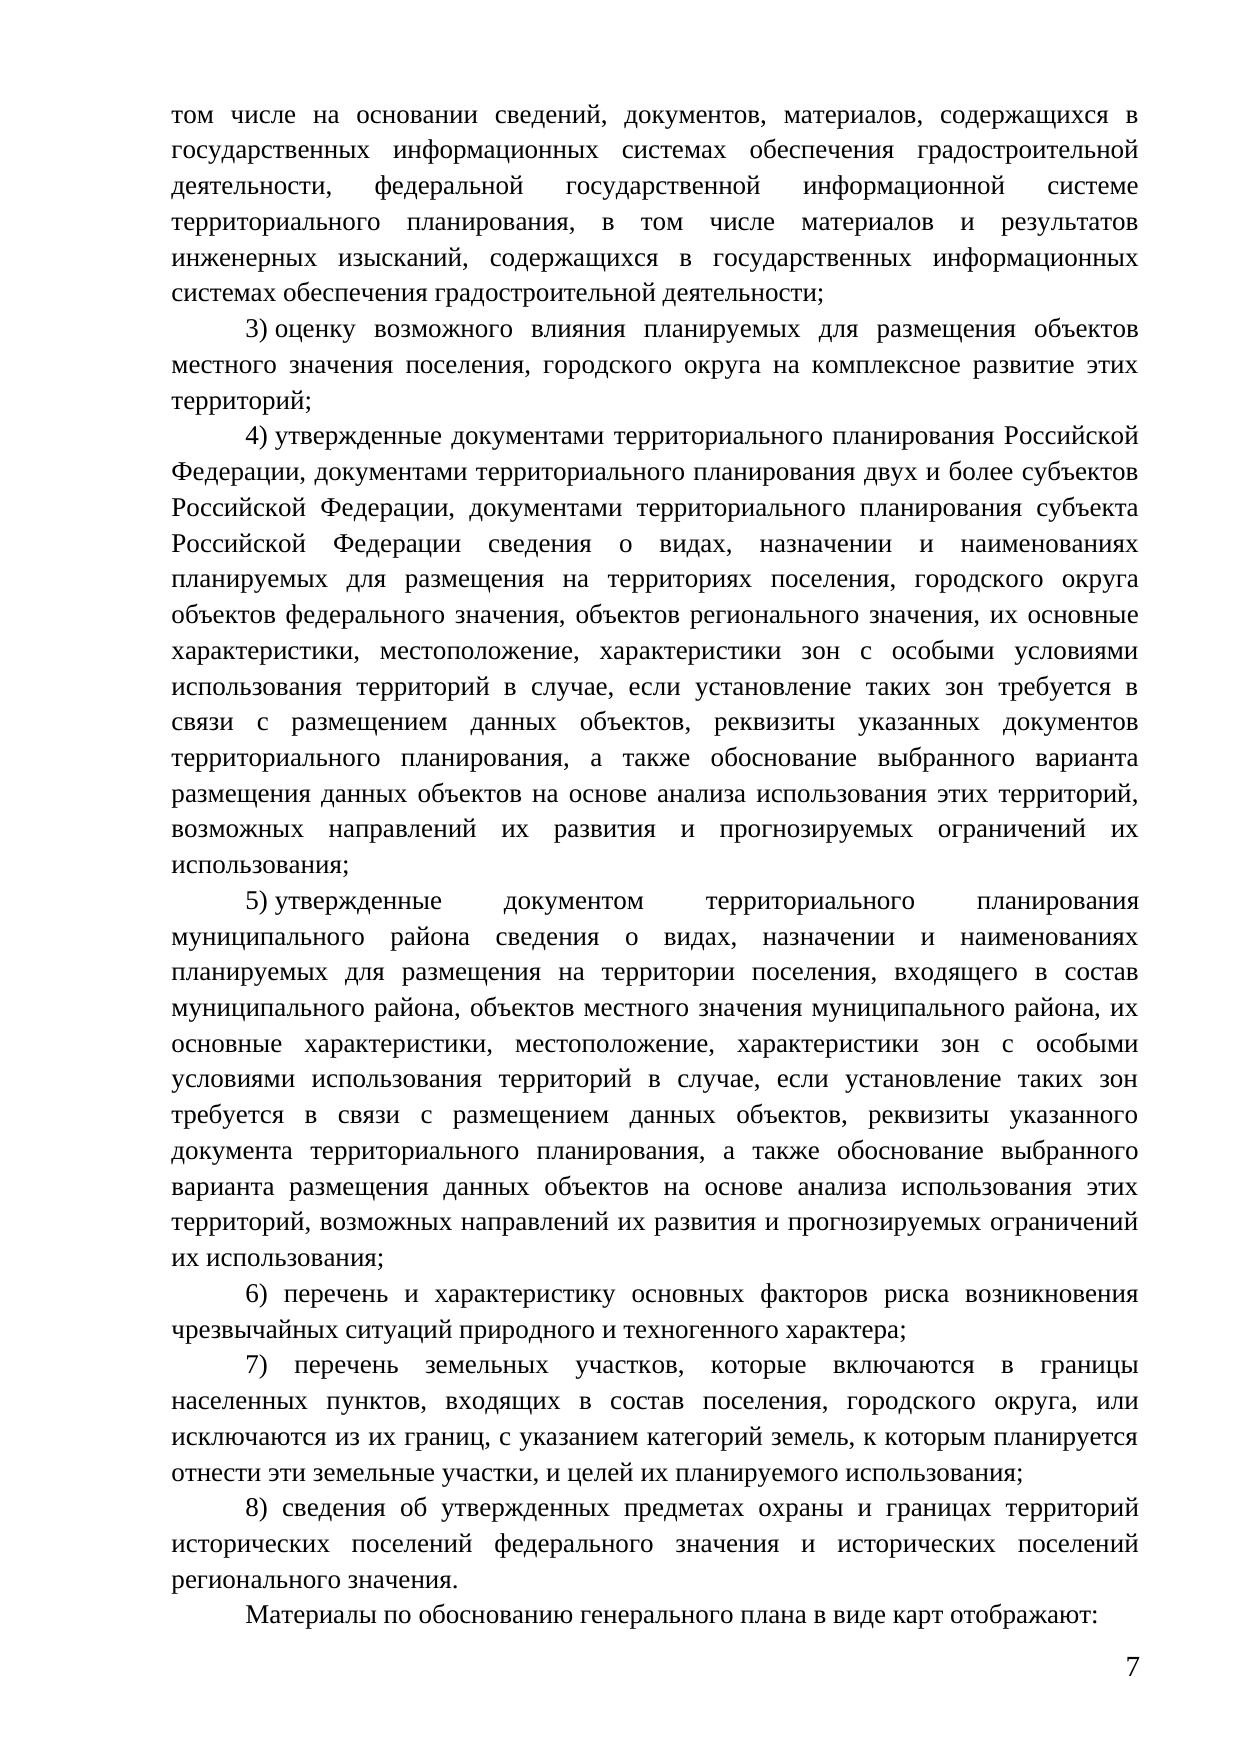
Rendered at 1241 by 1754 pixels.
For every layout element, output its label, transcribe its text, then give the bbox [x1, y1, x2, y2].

text 8) сведения об утвержденных предметах охраны и границах территорий исторических поселений федерального значения и исторических поселений регионального значения. [171, 1491, 1140, 1594]
text 7) перечень земельных участков, которые включаются в границы населенных пунктов, входящих в состав поселения, городского округа, или исключаются из их границ, с указанием категорий земель, к которым планируется отнести эти земельные участки, и целей их планируемого использования; [171, 1348, 1140, 1487]
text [171, 98, 1140, 308]
text 6) перечень и характеристику основных факторов риска возникновения чрезвычайных ситуаций природного и техногенного характера; [171, 1277, 1140, 1344]
text Материалы по обоснованию генерального плана в виде карт отображают: [171, 1598, 1140, 1630]
text 5) утвержденные документом территориального планирования муниципального района сведения о видах, назначении и наименованиях планируемых для размещения на территории поселения, входящего в состав муниципального района, объектов местного значения муниципального района, их основные характеристики, местоположение, характеристики зон с особыми условиями использования территорий в случае, если установление таких зон требуется в связи с размещением данных объектов, реквизиты указанного документа территориального планирования, а также обоснование выбранного варианта размещения данных объектов на основе анализа использования этих территорий, возможных направлений их развития и прогнозируемых ограничений их использования; [171, 884, 1140, 1272]
text 3) оценку возможного влияния планируемых для размещения объектов местного значения поселения, городского округа на комплексное развитие этих территорий; [171, 312, 1140, 415]
text 4) утвержденные документами территориального планирования Российской Федерации, документами территориального планирования двух и более субъектов Российской Федерации, документами территориального планирования субъекта Российской Федерации сведения о видах, назначении и наименованиях планируемых для размещения на территориях поселения, городского округа объектов федерального значения, объектов регионального значения, их основные характеристики, местоположение, характеристики зон с особыми условиями использования территорий в случае, если установление таких зон требуется в связи с размещением данных объектов, реквизиты указанных документов территориального планирования, а также обоснование выбранного варианта размещения данных объектов на основе анализа использования этих территорий, возможных направлений их развития и прогнозируемых ограничений их использования; [171, 419, 1140, 879]
